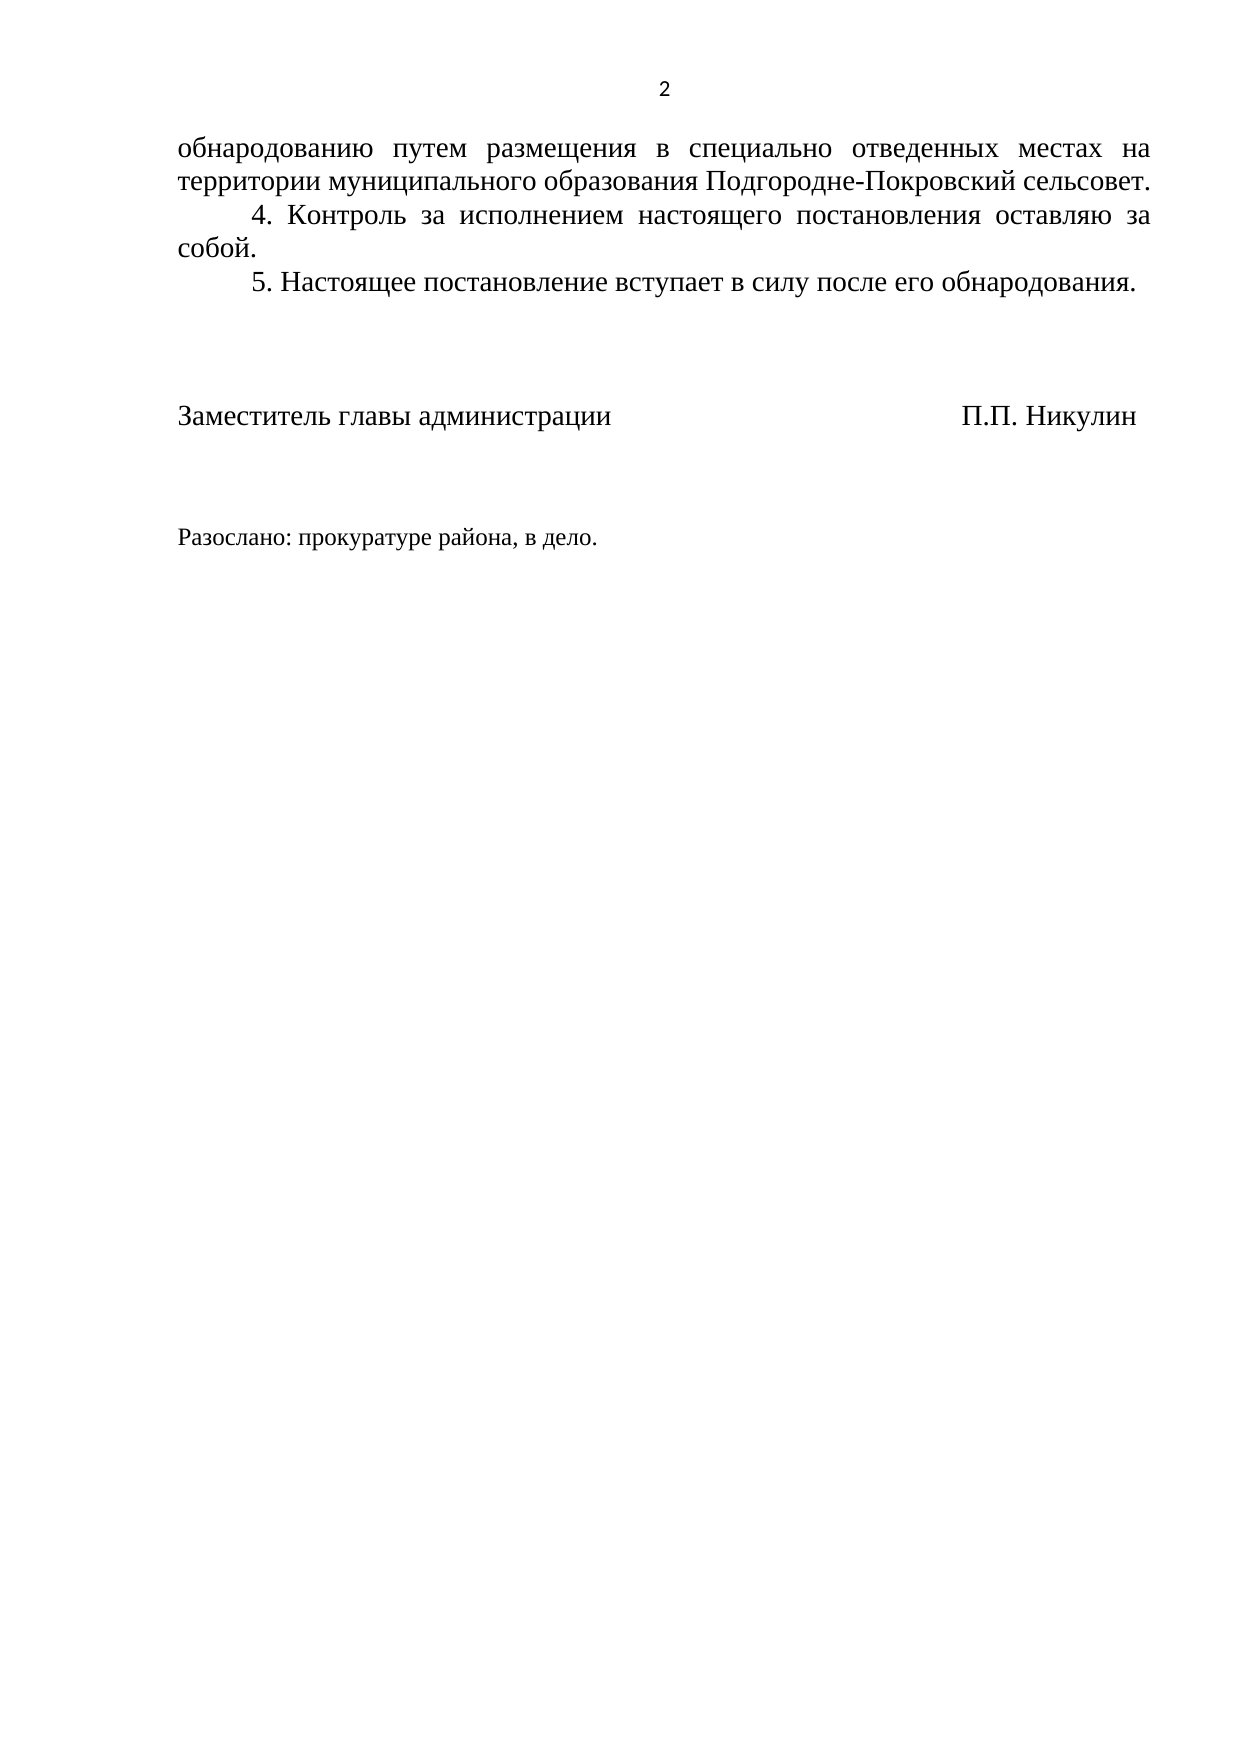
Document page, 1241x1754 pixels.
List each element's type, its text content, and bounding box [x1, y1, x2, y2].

text 4. Контроль за исполнением настоящего постановления оставляю за собой. [177, 197, 1152, 264]
text Разослано: прокуратуре района, в дело. [177, 522, 1152, 550]
text 5. Настоящее постановление вступает в силу после его обнародования. [177, 264, 1152, 297]
text Заместитель главы администрации П.П. Никулин [177, 398, 1152, 432]
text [177, 130, 1152, 197]
